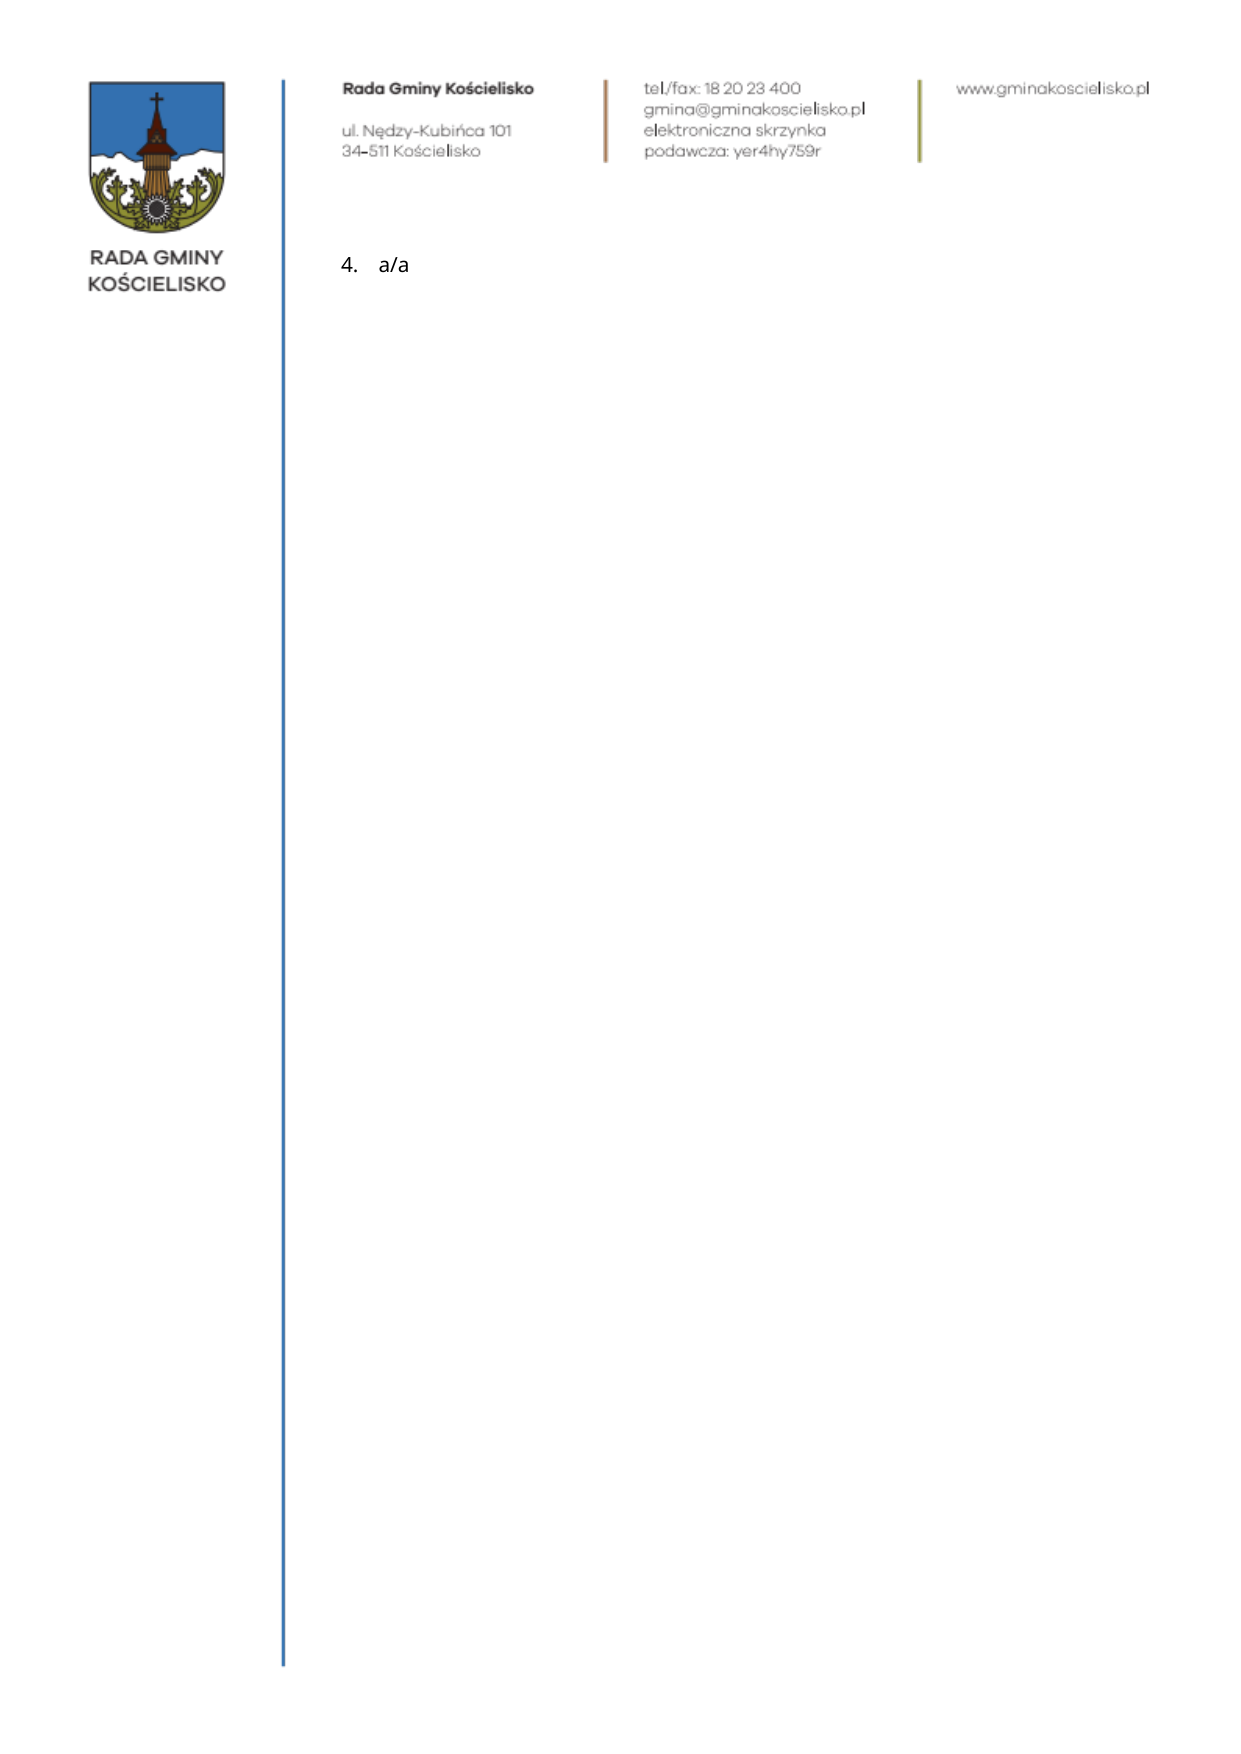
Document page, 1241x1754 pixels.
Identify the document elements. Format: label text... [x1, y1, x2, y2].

list a/a [341, 250, 1138, 278]
